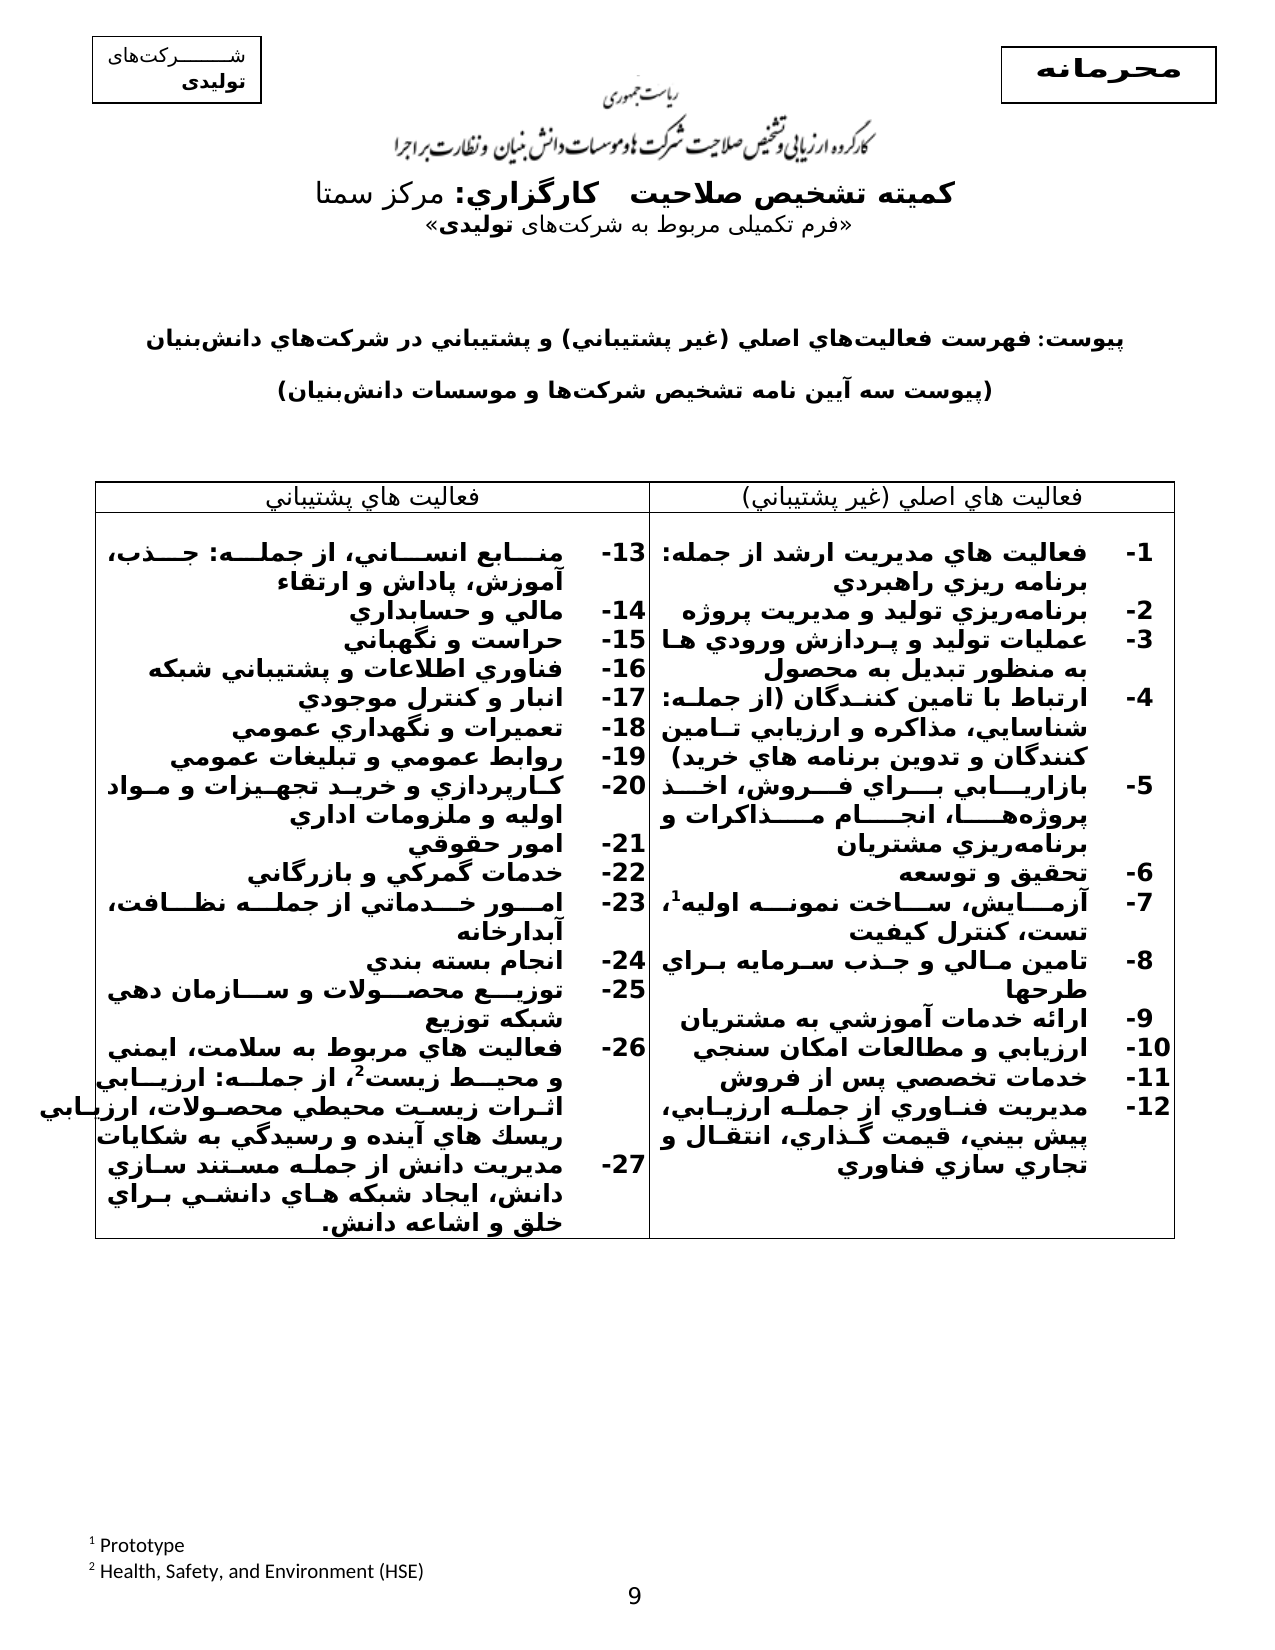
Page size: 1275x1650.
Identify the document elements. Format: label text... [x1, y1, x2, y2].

table_header فعاليت هاي پشتيباني [96, 483, 649, 512]
table_cell منابع انساني، از جمله: جذب، آموزش، پاداش و ارتقاء مالي و حسابداري حراست و نگهباني فناوري اطلاعات و پشتيباني شبكه انبار و كنترل موجودي تعميرات و نگهداري عمومي روابط عمومي و تبليغات عمومي كارپردازي و خريد تجهيزات و مواد اوليه و ملزومات اداري امور حقوقي خدمات گمركي و بازرگاني امور خدماتي از جمله نظافت، آبدارخانه انجام بسته بندي توزيع محصولات و سازمان دهي شبكه توزيع فعاليت هاي مربوط به سلامت، ايمني و محيط زيست، از جمله: ارزيابي اثرات زيست محيطي محصولات، ارزيابي ريسك هاي آينده و رسيدگي به شكايات مديريت دانش از جمله مستند سازي دانش، ايجاد شبكه هاي دانشي براي خلق و اشاعه دانش. [96, 513, 649, 1238]
table_cell فعاليت هاي مديريت ارشد از جمله: برنامه ريزي راهبردي برنامه‌ريزي توليد و مديريت پروژه عمليات توليد و پردازش ورودي ها به منظور تبديل به محصول ارتباط با تامين كنندگان (از جمله: شناسايي، مذاكره و ارزيابي تامين كنندگان و تدوين برنامه هاي خريد) بازاريابي براي فروش، اخذ پروژه‌ها، انجام مذاكرات و برنامه‌ريزي مشتريان تحقيق و توسعه آزمايش، ساخت نمونه اوليه، تست، كنترل كيفيت تامين مالي و جذب سرمايه براي طرحها ارائه خدمات آموزشي به مشتريان ارزيابي و مطالعات امكان سنجي خدمات تخصصي پس از فروش مديريت فناوري از جمله ارزيابي، پيش بيني، قيمت گذاري، انتقال و تجاري سازي فناوري [650, 513, 1174, 1238]
picture [385, 75, 885, 177]
table_header فعاليت هاي اصلي (غير پشتيباني) [650, 483, 1174, 512]
text (پيوست سه آیین نامه تشخیص شركت‌ها و موسسات دانش‌بنيان) [89, 377, 1181, 404]
text پيوست: فهرست فعاليت‌هاي اصلي (غير پشتيباني) و پشتيباني در شركت‌هاي دانش‌بنيان [89, 325, 1181, 352]
